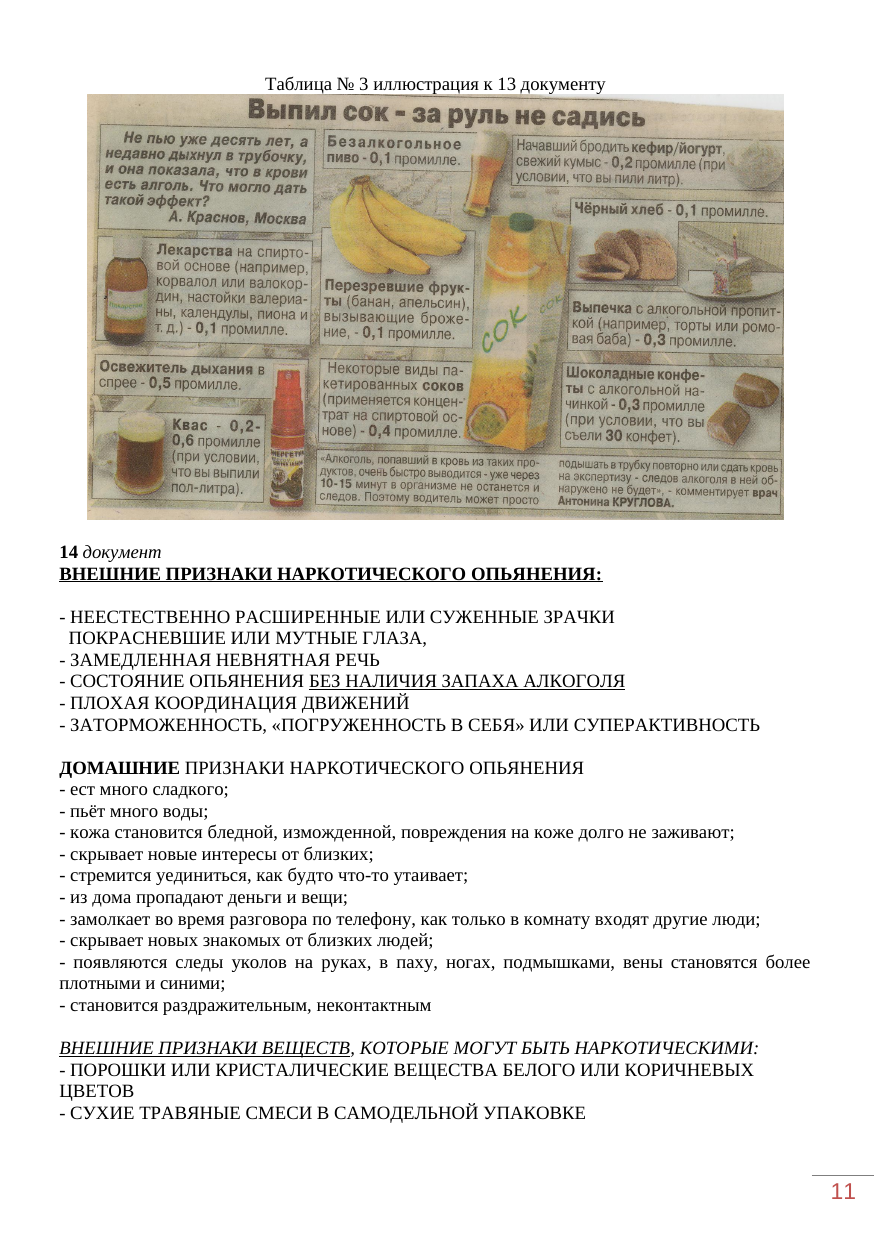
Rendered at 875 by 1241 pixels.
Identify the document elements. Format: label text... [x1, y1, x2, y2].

picture [87, 94, 784, 520]
text - из дома пропадают деньги и вещи; [59, 886, 812, 907]
text Таблица № 3 иллюстрация к 13 документу [59, 73, 812, 94]
text - пьёт много воды; [59, 800, 812, 821]
text - ест много сладкого; [59, 778, 812, 800]
text - ПЛОХАЯ КООРДИНАЦИЯ ДВИЖЕНИЙ [59, 692, 812, 713]
text ПОКРАСНЕВШИЕ ИЛИ МУТНЫЕ ГЛАЗА, [59, 627, 812, 649]
text - ПОРОШКИ ИЛИ КРИСТАЛИЧЕСКИЕ ВЕЩЕСТВА БЕЛОГО ИЛИ КОРИЧНЕВЫХ ЦВЕТОВ [59, 1058, 812, 1102]
text - ЗАМЕДЛЕННАЯ НЕВНЯТНАЯ РЕЧЬ [59, 649, 812, 670]
text - кожа становится бледной, изможденной, повреждения на коже долго не заживают; [59, 821, 812, 843]
text - скрывает новых знакомых от близких людей; [59, 929, 812, 951]
text - ЗАТОРМОЖЕННОСТЬ, «ПОГРУЖЕННОСТЬ В СЕБЯ» ИЛИ СУПЕРАКТИВНОСТЬ [59, 713, 812, 735]
text - появляются следы уколов на руках, в паху, ногах, подмышками, вены становятся более плотными и синими; [59, 951, 812, 994]
text 14 документ [59, 541, 812, 562]
text - замолкает во время разговора по телефону, как только в комнату входят другие люди; [59, 907, 812, 929]
text - СУХИЕ ТРАВЯНЫЕ СМЕСИ В САМОДЕЛЬНОЙ УПАКОВКЕ [59, 1102, 812, 1123]
text - становится раздражительным, неконтактным [59, 994, 812, 1015]
text - НЕЕСТЕСТВЕННО РАСШИРЕННЫЕ ИЛИ СУЖЕННЫЕ ЗРАЧКИ [59, 606, 812, 627]
text ВНЕШНИЕ ПРИЗНАКИ НАРКОТИЧЕСКОГО ОПЬЯНЕНИЯ: [59, 562, 812, 584]
text ВНЕШНИЕ ПРИЗНАКИ ВЕЩЕСТВ, КОТОРЫЕ МОГУТ БЫТЬ НАРКОТИЧЕСКИМИ: [59, 1037, 812, 1058]
text ДОМАШНИЕ ПРИЗНАКИ НАРКОТИЧЕСКОГО ОПЬЯНЕНИЯ [59, 757, 812, 778]
text - скрывает новые интересы от близких; [59, 843, 812, 864]
text - стремится уединиться, как будто что-то утаивает; [59, 864, 812, 886]
text - СОСТОЯНИЕ ОПЬЯНЕНИЯ БЕЗ НАЛИЧИЯ ЗАПАХА АЛКОГОЛЯ [59, 670, 812, 692]
